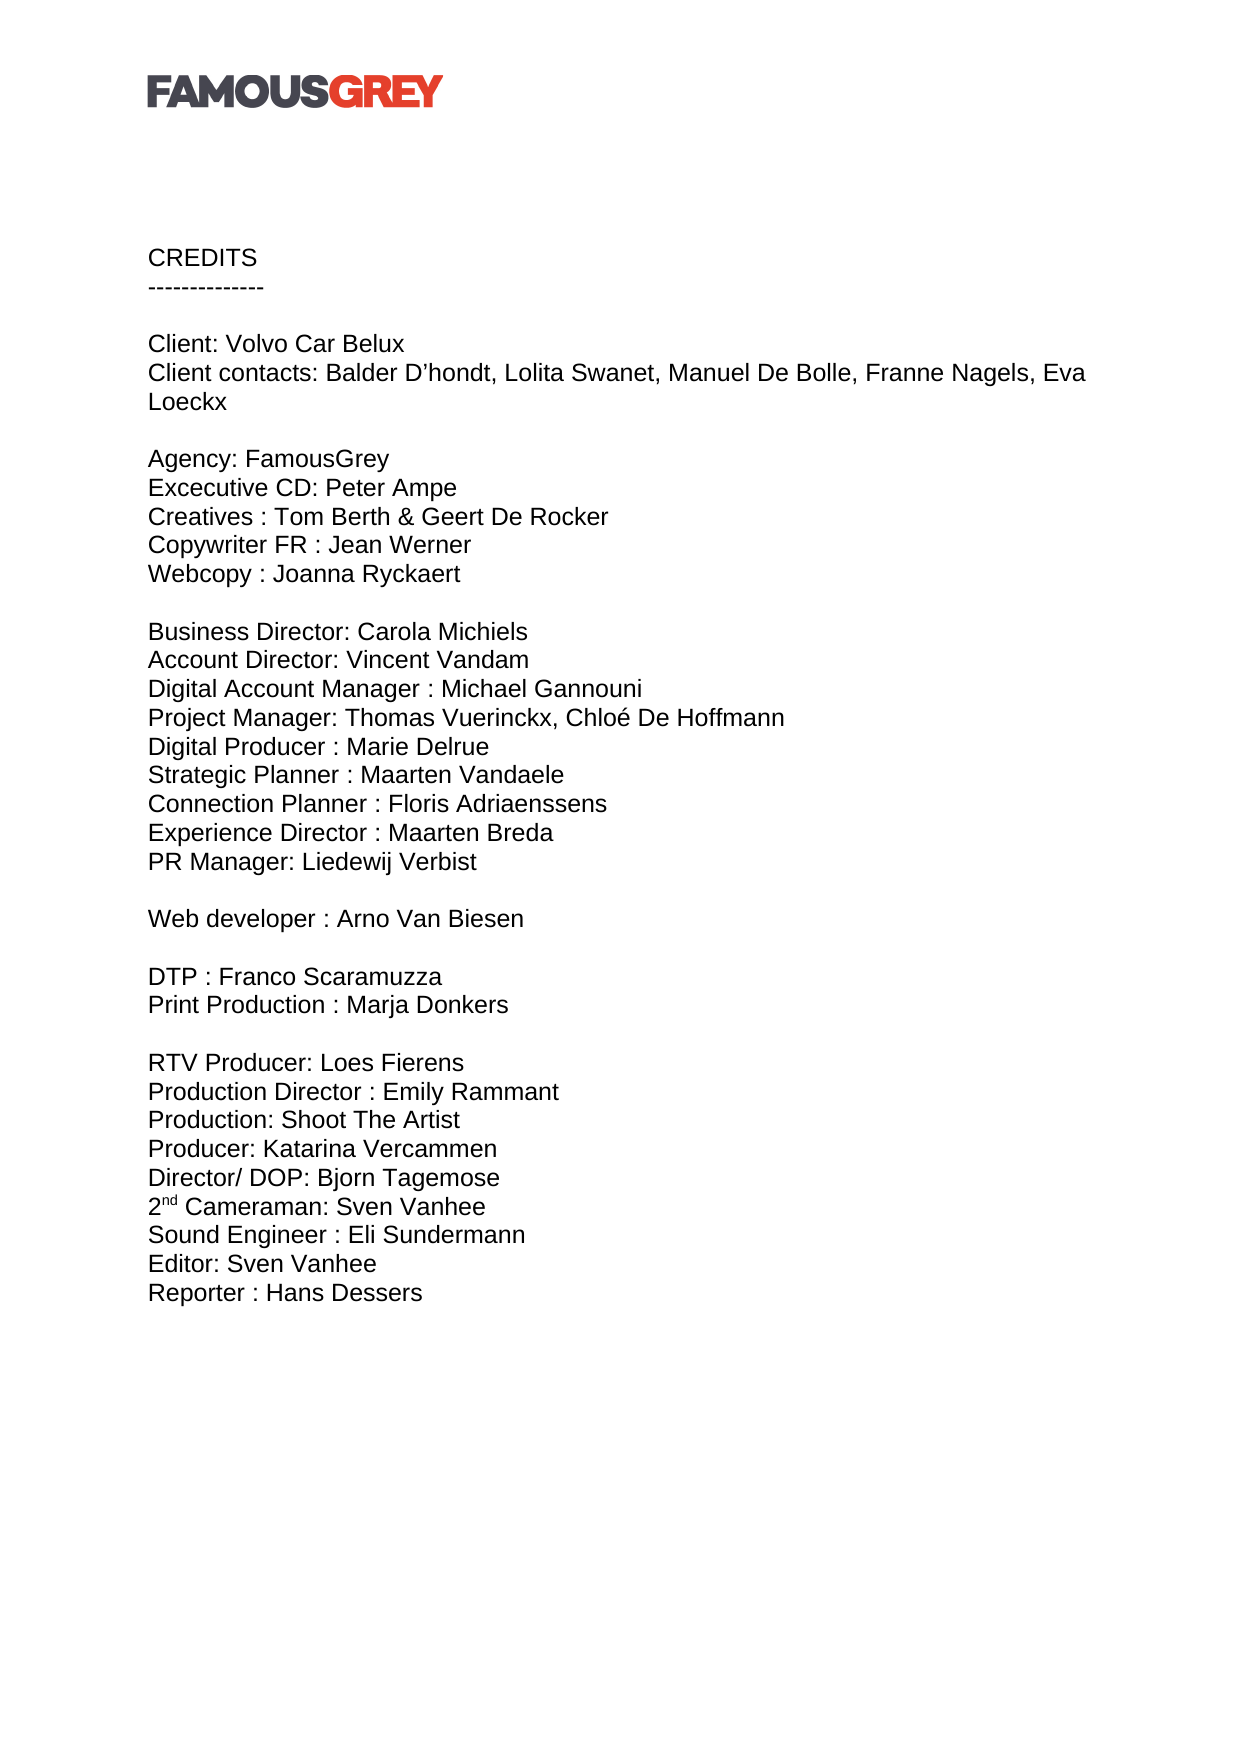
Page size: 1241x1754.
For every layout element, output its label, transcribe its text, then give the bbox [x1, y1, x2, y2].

text Client contacts: Balder D’hondt, Lolita Swanet, Manuel De Bolle, Franne Nagels, Eva Loeckx [148, 358, 1093, 415]
text Strategic Planner : Maarten Vandaele [148, 760, 1093, 789]
text Digital Account Manager : Michael Gannouni [148, 674, 1093, 703]
text -------------- [148, 272, 1093, 300]
text Connection Planner : Floris Adriaenssens [148, 789, 1093, 818]
text Creatives : Tom Berth & Geert De Rocker [148, 502, 1093, 530]
text Webcopy : Joanna Ryckaert [148, 559, 1093, 588]
text Business Director: Carola Michiels [148, 617, 1093, 645]
text DTP : Franco Scaramuzza [148, 962, 1093, 990]
text CREDITS [148, 243, 1093, 272]
text Web developer : Arno Van Biesen [148, 904, 1093, 933]
text Project Manager: Thomas Vuerinckx, Chloé De Hoffmann [148, 703, 1093, 732]
text 2nd Cameraman: Sven Vanhee [148, 1192, 1093, 1220]
text Agency: FamousGrey [148, 444, 1093, 473]
text Producer: Katarina Vercammen [148, 1134, 1093, 1163]
text Sound Engineer : Eli Sundermann [148, 1220, 1093, 1249]
text Client: Volvo Car Belux [148, 329, 1093, 358]
text Experience Director : Maarten Breda [148, 818, 1093, 847]
text Editor: Sven Vanhee [148, 1249, 1093, 1278]
text Reporter : Hans Dessers [148, 1278, 1093, 1335]
text Print Production : Marja Donkers [148, 990, 1093, 1019]
text Excecutive CD: Peter Ampe [148, 473, 1093, 502]
text Account Director: Vincent Vandam [148, 645, 1093, 674]
text Production Director : Emily Rammant Production: Shoot The Artist [148, 1077, 1093, 1134]
picture [147, 75, 444, 108]
text PR Manager: Liedewij Verbist [148, 847, 1093, 875]
text Director/ DOP: Bjorn Tagemose [148, 1163, 1093, 1192]
text RTV Producer: Loes Fierens [148, 1048, 1093, 1077]
text Digital Producer : Marie Delrue [148, 732, 1093, 760]
text Copywriter FR : Jean Werner [148, 530, 1093, 559]
